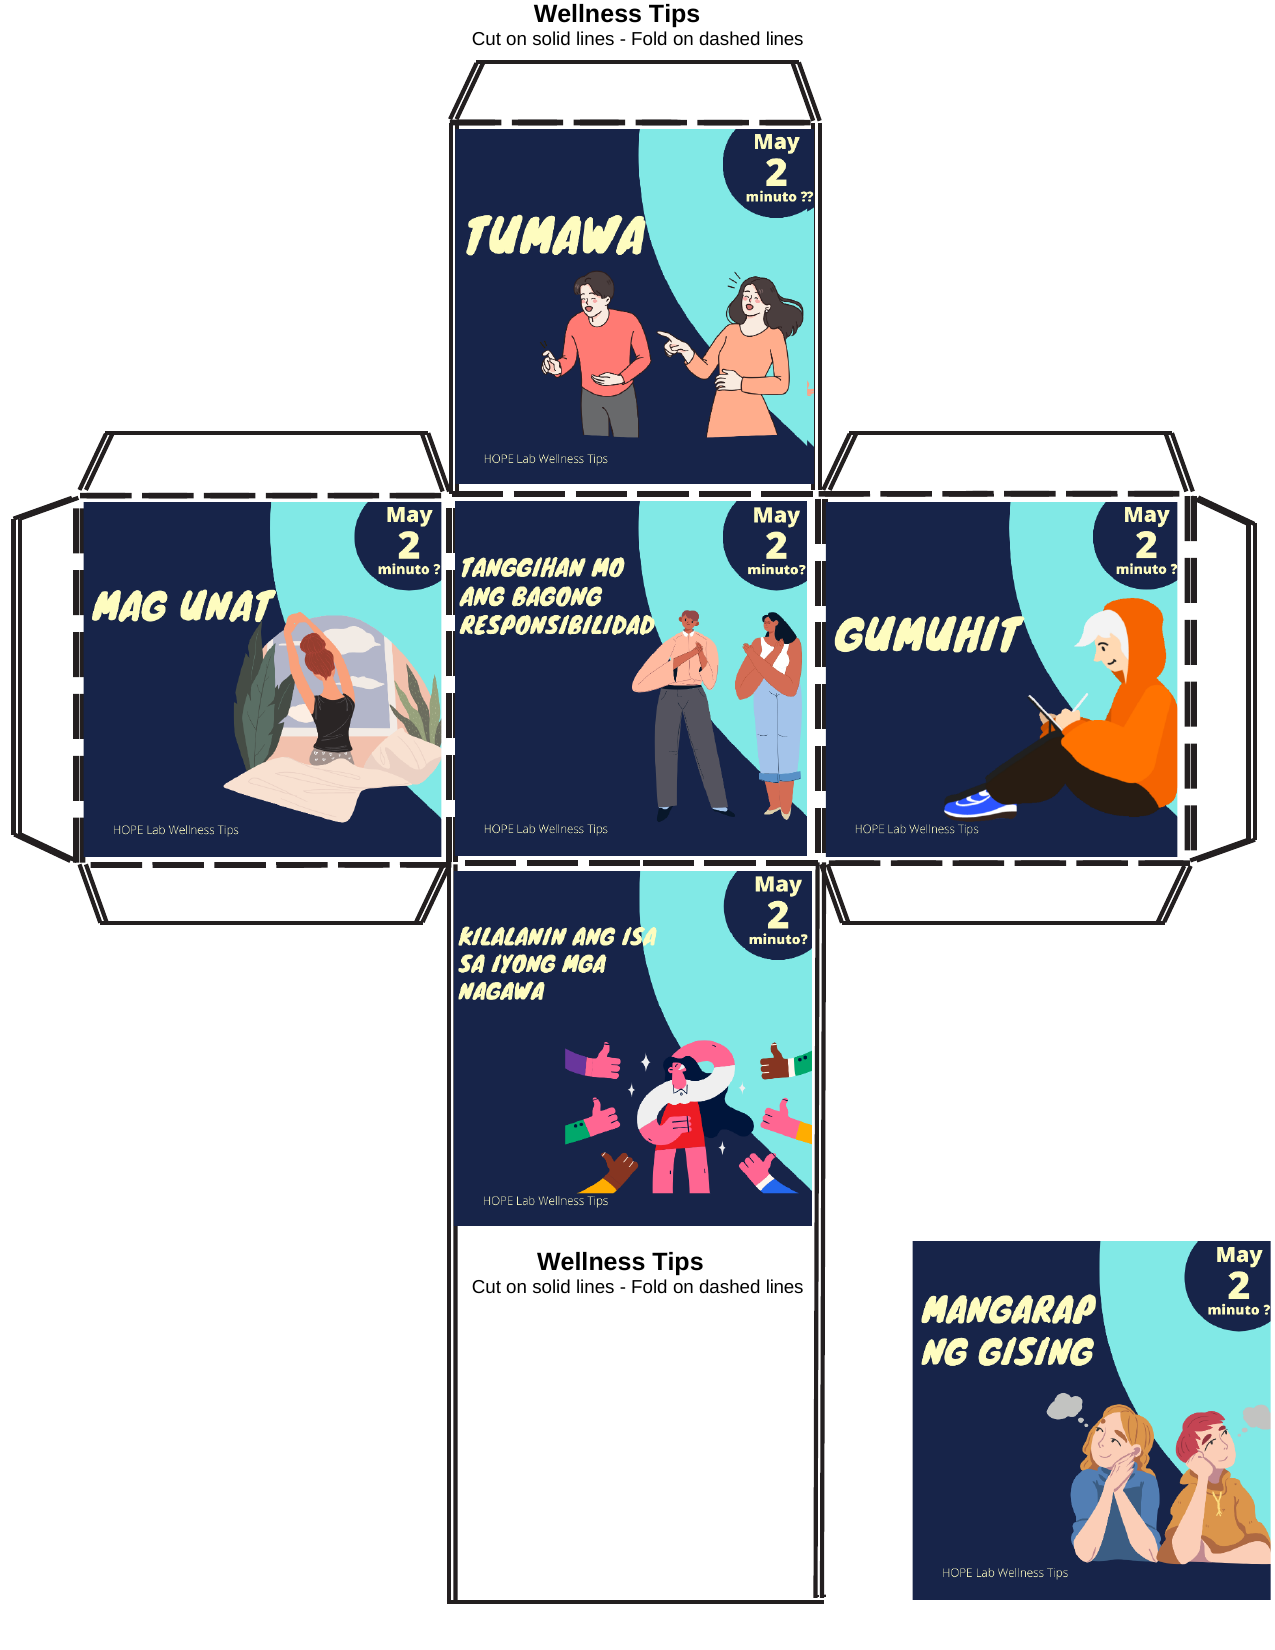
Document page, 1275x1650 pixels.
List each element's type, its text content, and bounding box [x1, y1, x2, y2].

picture [452, 871, 812, 1225]
picture [453, 501, 807, 855]
text Cut on solid lines - Fold on dashed lines [470, 28, 805, 50]
title Wellness Tips [179, 0, 805, 28]
title Wellness Tips [179, 1248, 805, 1276]
picture [824, 502, 1178, 855]
picture [82, 502, 442, 856]
text Cut on solid lines - Fold on dashed lines [470, 1276, 805, 1297]
picture [911, 1241, 1270, 1598]
picture [453, 129, 814, 483]
